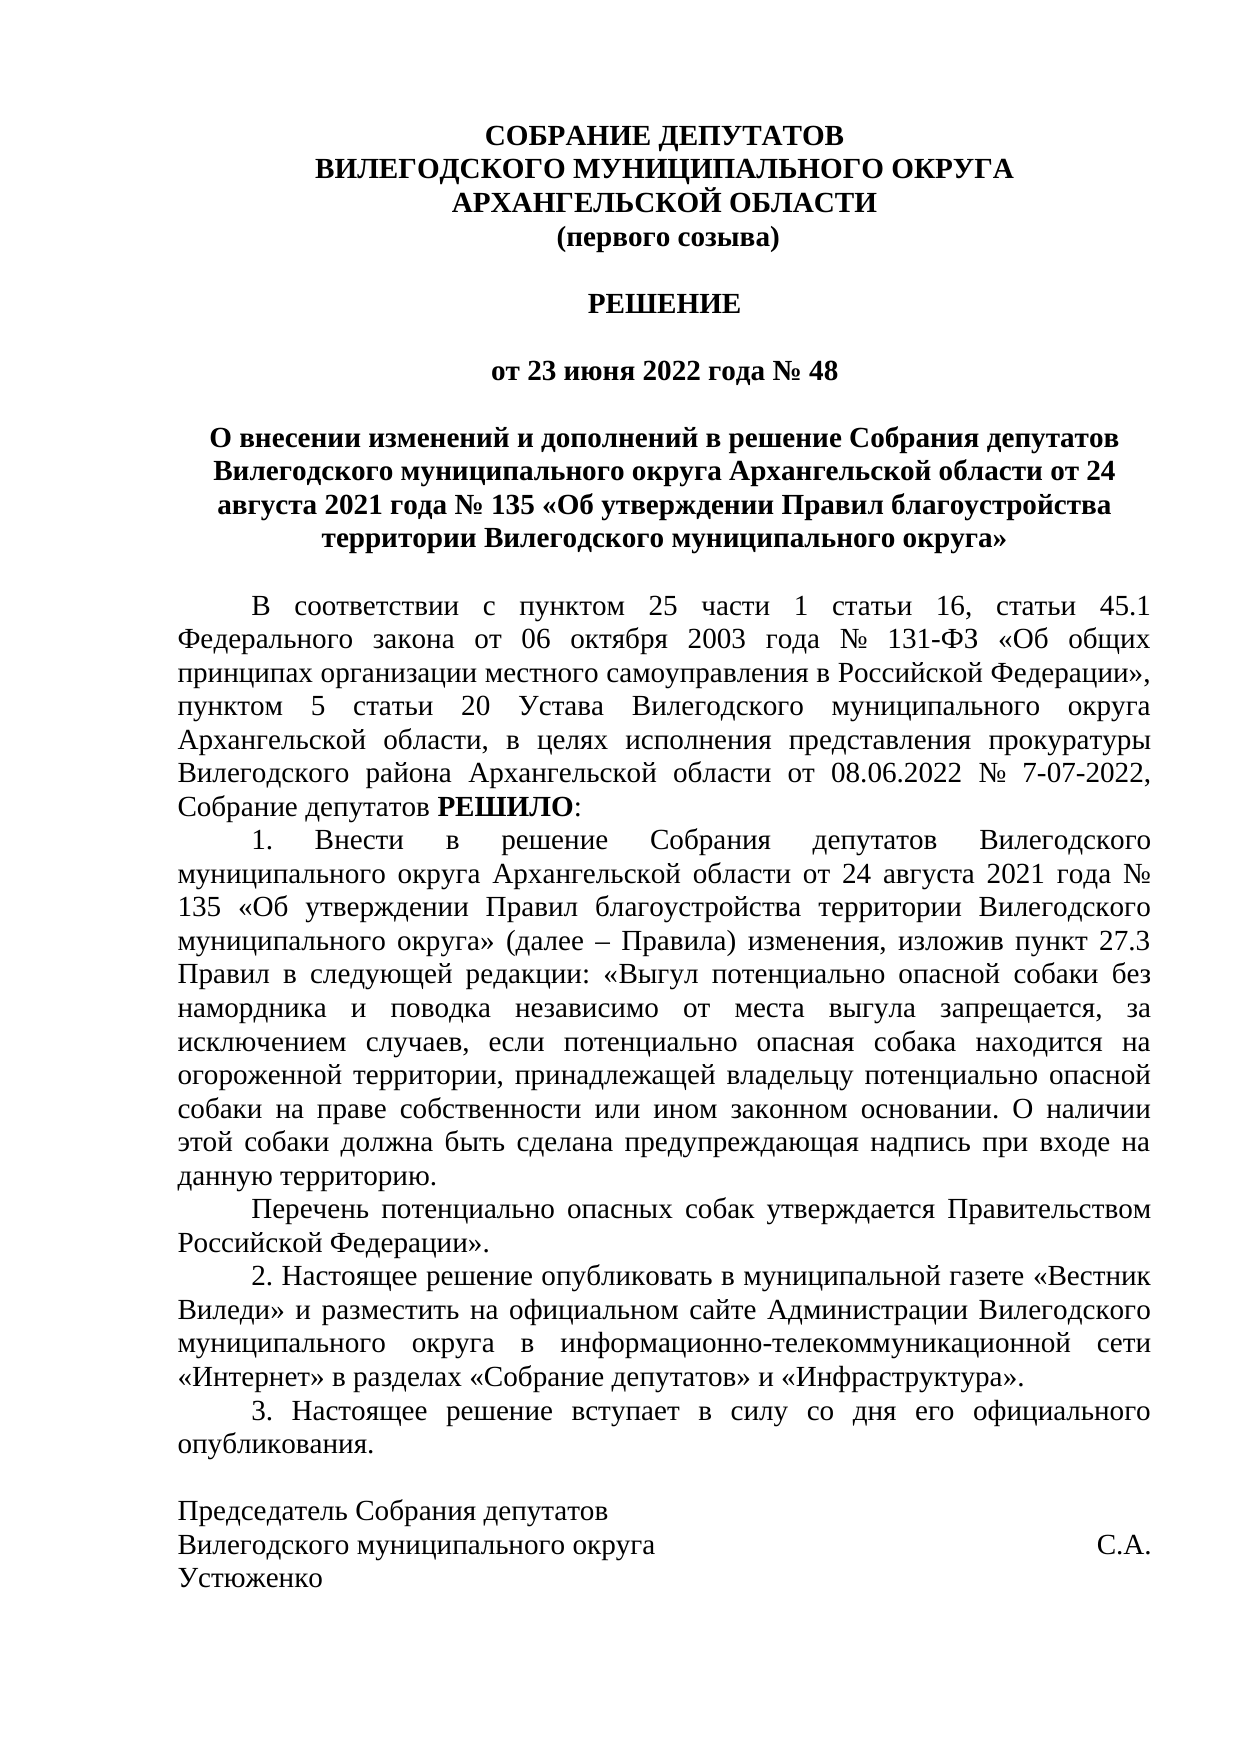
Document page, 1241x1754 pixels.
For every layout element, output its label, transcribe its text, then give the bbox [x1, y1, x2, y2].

text 2. Настоящее решение опубликовать в муниципальной газете «Вестник Виледи» и разместить на официальном сайте Администрации Вилегодского муниципального округа в информационно-телекоммуникационной сети «Интернет» в разделах «Собрание депутатов» и «Инфраструктура». [177, 1258, 1152, 1393]
text от 23 июня 2022 года № 48 [177, 353, 1152, 386]
text ВИЛЕГОДСКОГО МУНИЦИПАЛЬНОГО ОКРУГА [177, 152, 1152, 185]
text 1. Внести в решение Собрания депутатов Вилегодского муниципального округа Архангельской области от 24 августа 2021 года № 135 «Об утверждении Правил благоустройства территории Вилегодского муниципального округа» (далее – Правила) изменения, изложив пункт 27.3 Правил в следующей редакции: «Выгул потенциально опасной собаки без намордника и поводка независимо от места выгула запрещается, за исключением случаев, если потенциально опасная собака находится на огороженной территории, принадлежащей владельцу потенциально опасной собаки на праве собственности или ином законном основании. О наличии этой собаки должна быть сделана предупреждающая надпись при входе на данную территорию. [177, 822, 1152, 1191]
text РЕШЕНИЕ [177, 286, 1152, 319]
text Перечень потенциально опасных собак утверждается Правительством Российской Федерации». [177, 1191, 1152, 1258]
text Вилегодского муниципального округа С.А. Устюженко [177, 1527, 1152, 1594]
text В соответствии с пунктом 25 части 1 статьи 16, статьи 45.1 Федерального закона от 06 октября 2003 года № 131-ФЗ «Об общих принципах организации местного самоуправления в Российской Федерации», пунктом 5 статьи 20 Устава Вилегодского муниципального округа Архангельской области, в целях исполнения представления прокуратуры Вилегодского района Архангельской области от 08.06.2022 № 7-07-2022, Собрание депутатов РЕШИЛО: [177, 588, 1152, 822]
text 3. Настоящее решение вступает в силу со дня его официального опубликования. [177, 1393, 1152, 1460]
text АРХАНГЕЛЬСКОЙ ОБЛАСТИ [177, 185, 1152, 219]
text (первого созыва) [177, 219, 1152, 252]
text СОБРАНИЕ ДЕПУТАТОВ [177, 118, 1152, 152]
text Председатель Собрания депутатов [177, 1493, 1152, 1527]
text О внесении изменений и дополнений в решение Собрания депутатов Вилегодского муниципального округа Архангельской области от 24 августа 2021 года № 135 «Об утверждении Правил благоустройства территории Вилегодского муниципального округа» [177, 420, 1152, 554]
